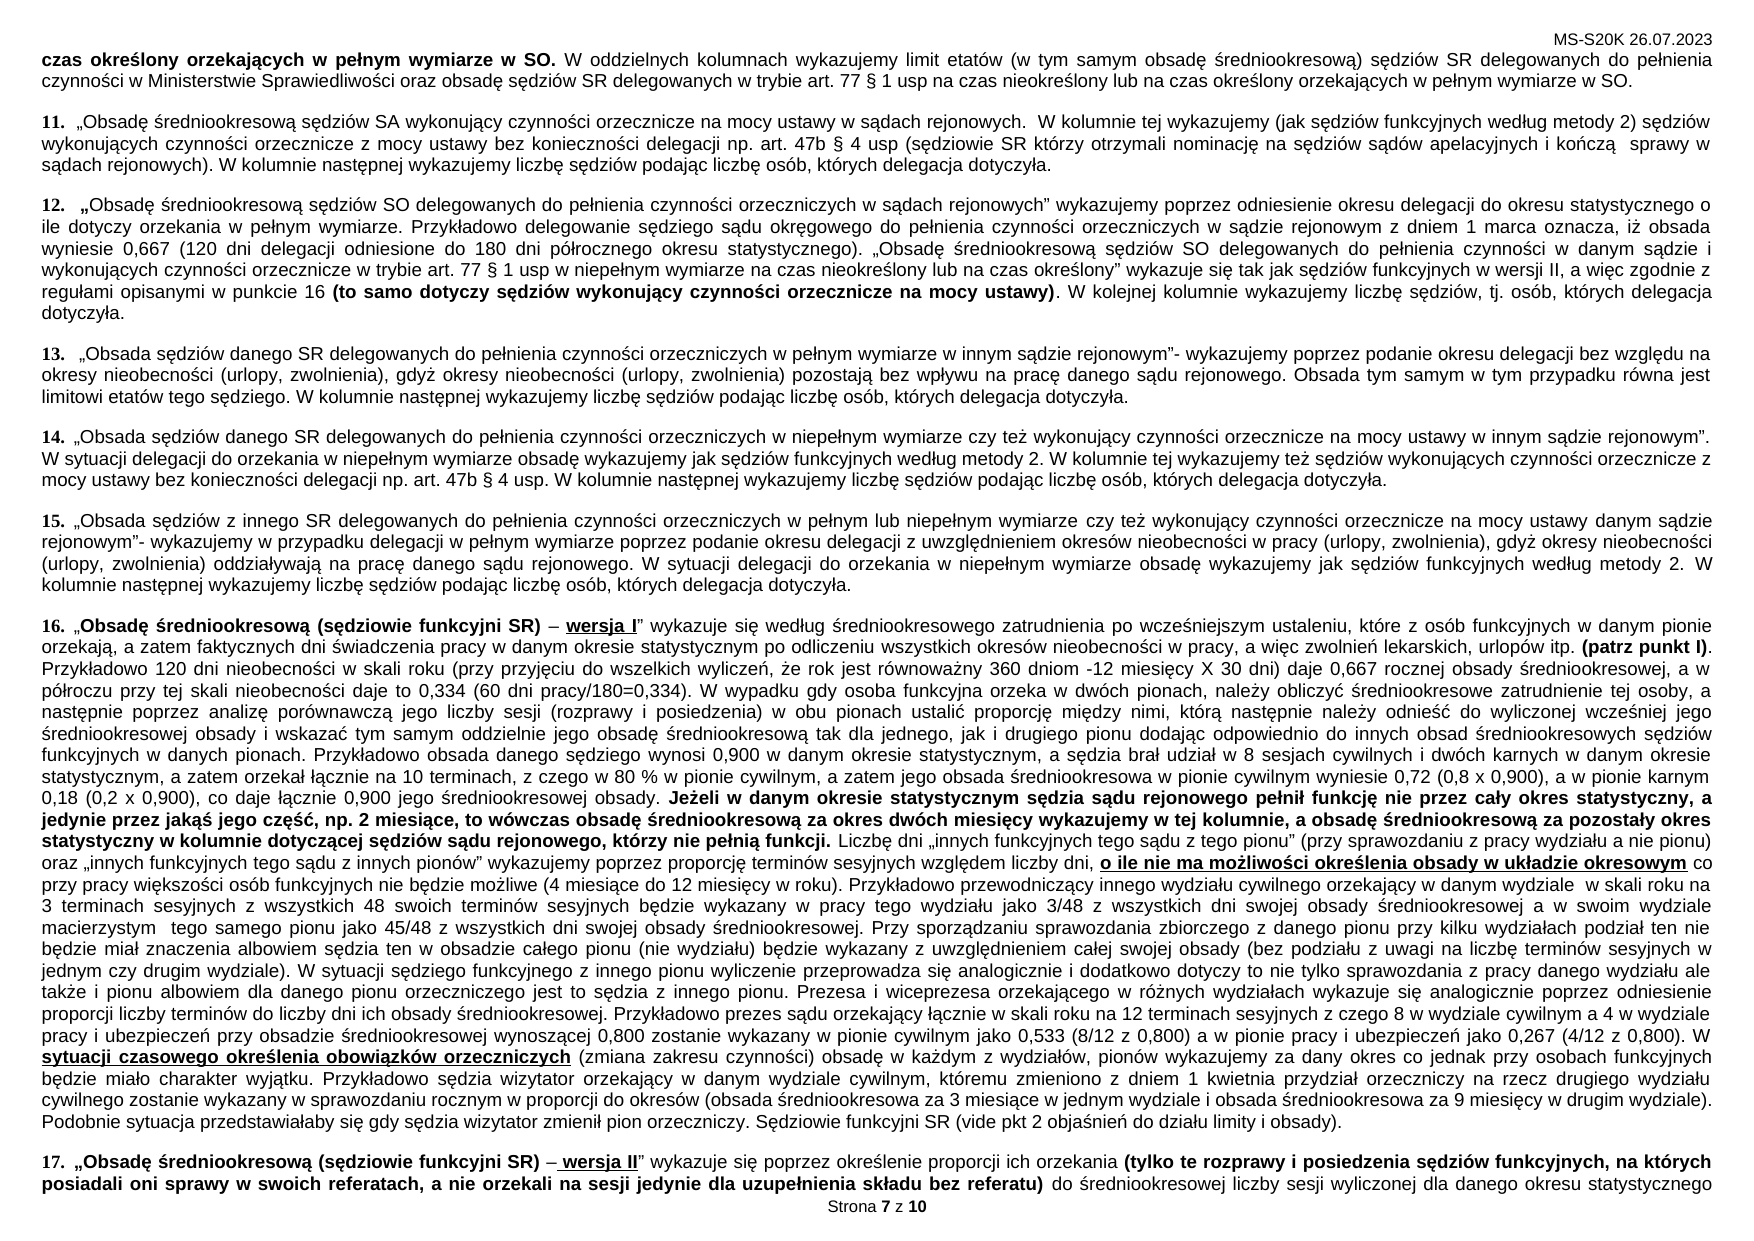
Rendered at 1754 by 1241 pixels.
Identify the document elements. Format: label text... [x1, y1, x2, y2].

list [41, 49, 1713, 92]
list „Obsadę średniookresową sędziów SA wykonujący czynności orzecznicze na mocy ustawy w sądach rejonowych. W kolumnie tej wykazujemy (jak sędziów funkcyjnych według metody 2) sędziów wykonujących czynności orzecznicze z mocy ustawy bez konieczności delegacji np. art. 47b § 4 usp (sędziowie SR którzy otrzymali nominację na sędziów sądów apelacyjnych i kończą sprawy w sądach rejonowych). W kolumnie następnej wykazujemy liczbę sędziów podając liczbę osób, których delegacja dotyczyła. [41, 111, 1713, 175]
list „Obsada sędziów z innego SR delegowanych do pełnienia czynności orzeczniczych w pełnym lub niepełnym wymiarze czy też wykonujący czynności orzecznicze na mocy ustawy danym sądzie rejonowym”- wykazujemy w przypadku delegacji w pełnym wymiarze poprzez podanie okresu delegacji z uwzględnieniem okresów nieobecności w pracy (urlopy, zwolnienia), gdyż okresy nieobecności (urlopy, zwolnienia) oddziaływają na pracę danego sądu rejonowego. W sytuacji delegacji do orzekania w niepełnym wymiarze obsadę wykazujemy jak sędziów funkcyjnych według metody 2. W kolumnie następnej wykazujemy liczbę sędziów podając liczbę osób, których delegacja dotyczyła. [41, 509, 1713, 596]
list „Obsada sędziów danego SR delegowanych do pełnienia czynności orzeczniczych w niepełnym wymiarze czy też wykonujący czynności orzecznicze na mocy ustawy w innym sądzie rejonowym”. W sytuacji delegacji do orzekania w niepełnym wymiarze obsadę wykazujemy jak sędziów funkcyjnych według metody 2. W kolumnie tej wykazujemy też sędziów wykonujących czynności orzecznicze z mocy ustawy bez konieczności delegacji np. art. 47b § 4 usp. W kolumnie następnej wykazujemy liczbę sędziów podając liczbę osób, których delegacja dotyczyła. [41, 426, 1713, 491]
list „Obsada sędziów danego SR delegowanych do pełnienia czynności orzeczniczych w pełnym wymiarze w innym sądzie rejonowym”- wykazujemy poprzez podanie okresu delegacji bez względu na okresy nieobecności (urlopy, zwolnienia), gdyż okresy nieobecności (urlopy, zwolnienia) pozostają bez wpływu na pracę danego sądu rejonowego. Obsada tym samym w tym przypadku równa jest limitowi etatów tego sędziego. W kolumnie następnej wykazujemy liczbę sędziów podając liczbę osób, których delegacja dotyczyła. [41, 342, 1713, 407]
list „Obsadę średniookresową sędziów SO delegowanych do pełnienia czynności orzeczniczych w sądach rejonowych” wykazujemy poprzez odniesienie okresu delegacji do okresu statystycznego o ile dotyczy orzekania w pełnym wymiarze. Przykładowo delegowanie sędziego sądu okręgowego do pełnienia czynności orzeczniczych w sądzie rejonowym z dniem 1 marca oznacza, iż obsada wyniesie 0,667 (120 dni delegacji odniesione do 180 dni półrocznego okresu statystycznego). „Obsadę średniookresową sędziów SO delegowanych do pełnienia czynności w danym sądzie i wykonujących czynności orzecznicze w trybie art. 77 § 1 usp w niepełnym wymiarze na czas nieokreślony lub na czas określony” wykazuje się tak jak sędziów funkcyjnych w wersji II, a więc zgodnie z regułami opisanymi w punkcie 16 (to samo dotyczy sędziów wykonujący czynności orzecznicze na mocy ustawy). W kolejnej kolumnie wykazujemy liczbę sędziów, tj. osób, których delegacja dotyczyła. [41, 194, 1713, 324]
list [41, 1151, 1713, 1194]
list „Obsadę średniookresową (sędziowie funkcyjni SR) – wersja I” wykazuje się według średniookresowego zatrudnienia po wcześniejszym ustaleniu, które z osób funkcyjnych w danym pionie orzekają, a zatem faktycznych dni świadczenia pracy w danym okresie statystycznym po odliczeniu wszystkich okresów nieobecności w pracy, a więc zwolnień lekarskich, urlopów itp. (patrz punkt I). Przykładowo 120 dni nieobecności w skali roku (przy przyjęciu do wszelkich wyliczeń, że rok jest równoważny 360 dniom -12 miesięcy X 30 dni) daje 0,667 rocznej obsady średniookresowej, a w półroczu przy tej skali nieobecności daje to 0,334 (60 dni pracy/180=0,334). W wypadku gdy osoba funkcyjna orzeka w dwóch pionach, należy obliczyć średniookresowe zatrudnienie tej osoby, a następnie poprzez analizę porównawczą jego liczby sesji (rozprawy i posiedzenia) w obu pionach ustalić proporcję między nimi, którą następnie należy odnieść do wyliczonej wcześniej jego średniookresowej obsady i wskazać tym samym oddzielnie jego obsadę średniookresową tak dla jednego, jak i drugiego pionu dodając odpowiednio do innych obsad średniookresowych sędziów funkcyjnych w danych pionach. Przykładowo obsada danego sędziego wynosi 0,900 w danym okresie statystycznym, a sędzia brał udział w 8 sesjach cywilnych i dwóch karnych w danym okresie statystycznym, a zatem orzekał łącznie na 10 terminach, z czego w 80 % w pionie cywilnym, a zatem jego obsada średniookresowa w pionie cywilnym wyniesie 0,72 (0,8 x 0,900), a w pionie karnym 0,18 (0,2 x 0,900), co daje łącznie 0,900 jego średniookresowej obsady. Jeżeli w danym okresie statystycznym sędzia sądu rejonowego pełnił funkcję nie przez cały okres statystyczny, a jedynie przez jakąś jego część, np. 2 miesiące, to wówczas obsadę średniookresową za okres dwóch miesięcy wykazujemy w tej kolumnie, a obsadę średniookresową za pozostały okres statystyczny w kolumnie dotyczącej sędziów sądu rejonowego, którzy nie pełnią funkcji. Liczbę dni „innych funkcyjnych tego sądu z tego pionu” (przy sprawozdaniu z pracy wydziału a nie pionu) oraz „innych funkcyjnych tego sądu z innych pionów” wykazujemy poprzez proporcję terminów sesyjnych względem liczby dni, o ile nie ma możliwości określenia obsady w układzie okresowym co przy pracy większości osób funkcyjnych nie będzie możliwe (4 miesiące do 12 miesięcy w roku). Przykładowo przewodniczący innego wydziału cywilnego orzekający w danym wydziale w skali roku na 3 terminach sesyjnych z wszystkich 48 swoich terminów sesyjnych będzie wykazany w pracy tego wydziału jako 3/48 z wszystkich dni swojej obsady średniookresowej a w swoim wydziale macierzystym tego samego pionu jako 45/48 z wszystkich dni swojej obsady średniookresowej. Przy sporządzaniu sprawozdania zbiorczego z danego pionu przy kilku wydziałach podział ten nie będzie miał znaczenia albowiem sędzia ten w obsadzie całego pionu (nie wydziału) będzie wykazany z uwzględnieniem całej swojej obsady (bez podziału z uwagi na liczbę terminów sesyjnych w jednym czy drugim wydziale). W sytuacji sędziego funkcyjnego z innego pionu wyliczenie przeprowadza się analogicznie i dodatkowo dotyczy to nie tylko sprawozdania z pracy danego wydziału ale także i pionu albowiem dla danego pionu orzeczniczego jest to sędzia z innego pionu. Prezesa i wiceprezesa orzekającego w różnych wydziałach wykazuje się analogicznie poprzez odniesienie proporcji liczby terminów do liczby dni ich obsady średniookresowej. Przykładowo prezes sądu orzekający łącznie w skali roku na 12 terminach sesyjnych z czego 8 w wydziale cywilnym a 4 w wydziale pracy i ubezpieczeń przy obsadzie średniookresowej wynoszącej 0,800 zostanie wykazany w pionie cywilnym jako 0,533 (8/12 z 0,800) a w pionie pracy i ubezpieczeń jako 0,267 (4/12 z 0,800). W sytuacji czasowego określenia obowiązków orzeczniczych (zmiana zakresu czynności) obsadę w każdym z wydziałów, pionów wykazujemy za dany okres co jednak przy osobach funkcyjnych będzie miało charakter wyjątku. Przykładowo sędzia wizytator orzekający w danym wydziale cywilnym, któremu zmieniono z dniem 1 kwietnia przydział orzeczniczy na rzecz drugiego wydziału cywilnego zostanie wykazany w sprawozdaniu rocznym w proporcji do okresów (obsada średniookresowa za 3 miesiące w jednym wydziale i obsada średniookresowa za 9 miesięcy w drugim wydziale). Podobnie sytuacja przedstawiałaby się gdy sędzia wizytator zmienił pion orzeczniczy. Sędziowie funkcyjni SR (vide pkt 2 objaśnień do działu limity i obsady). [41, 614, 1713, 1132]
